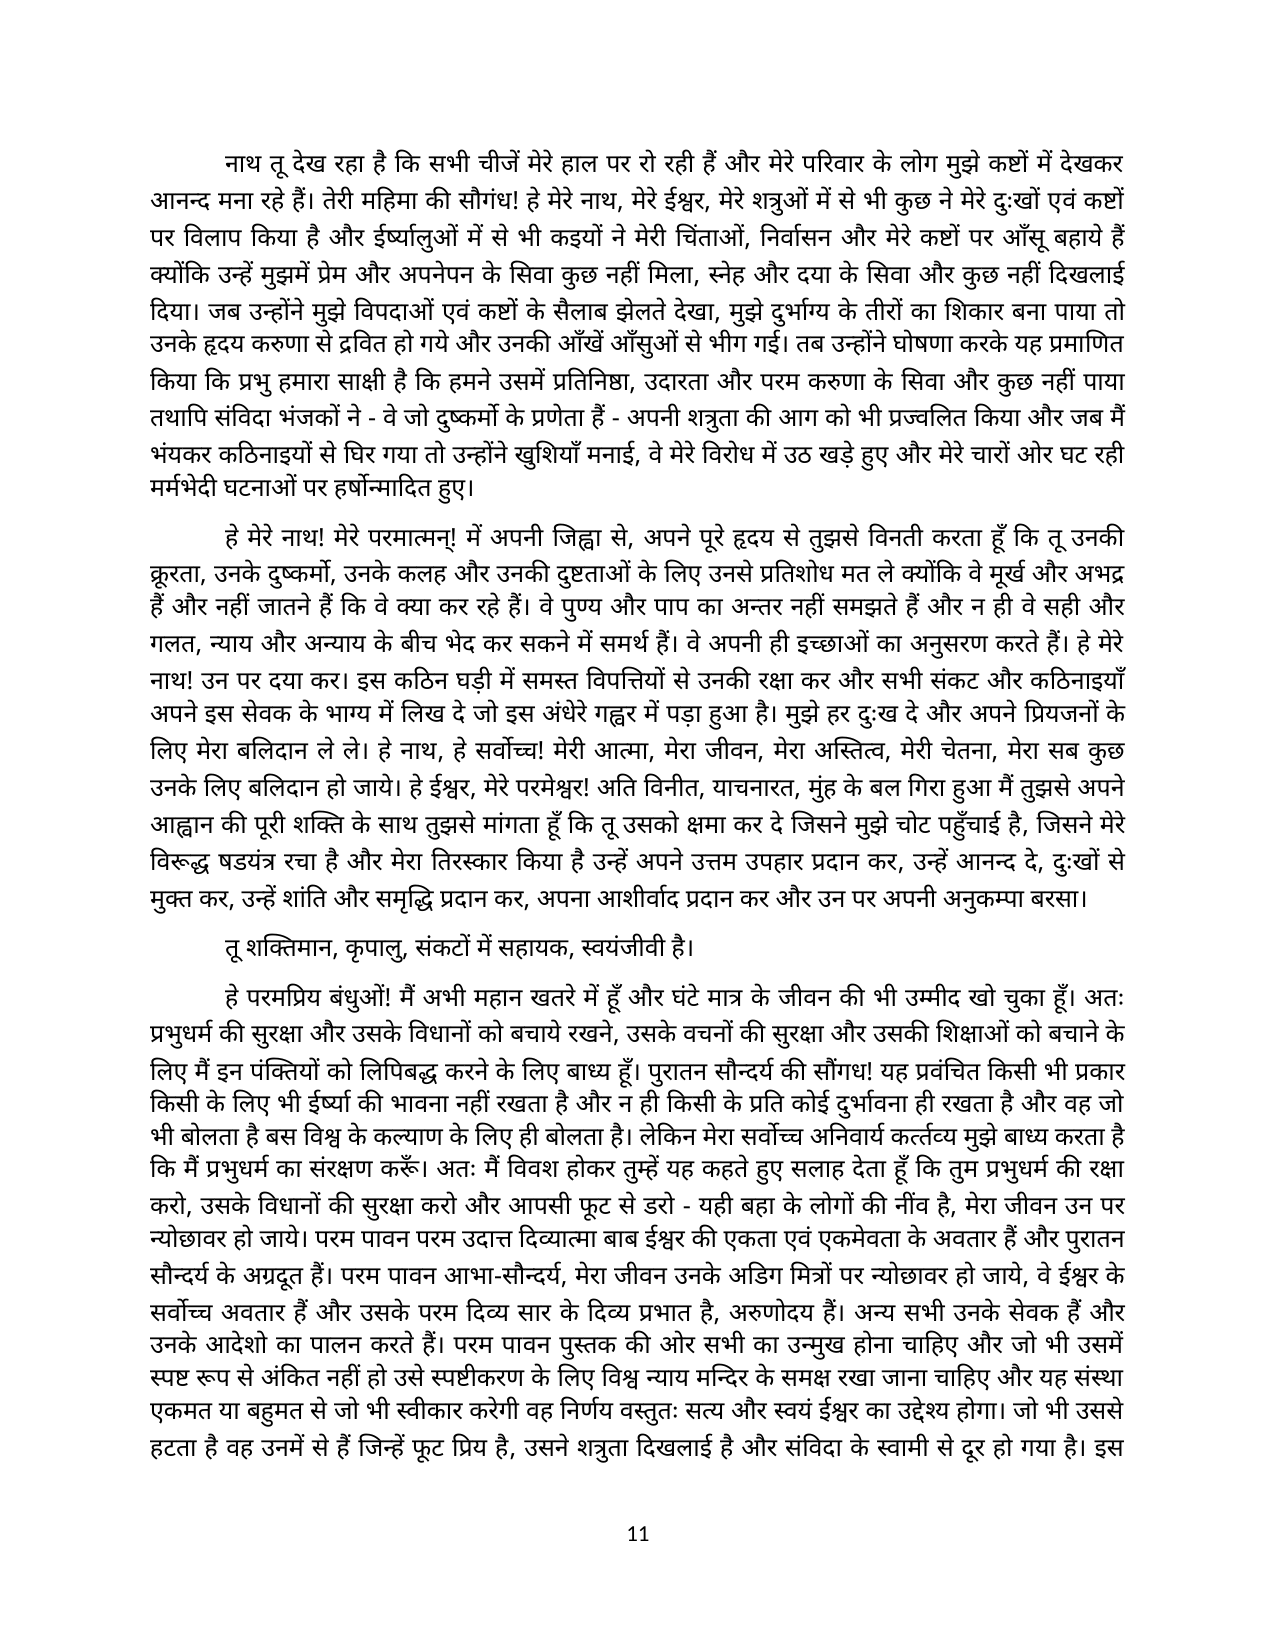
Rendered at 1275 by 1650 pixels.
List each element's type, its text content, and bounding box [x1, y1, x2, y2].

text हे मेरे नाथ! मेरे परमात्मन्! में अपनी जिह्वा से, अपने पूरे हृदय से तुझसे विनती करता हूँ कि तू उनकी क्रूरता, उनके दुष्‍कर्मो, उनके कलह और उनकी दुष्टताओं के लिए उनसे प्रतिशोध मत ले क्योंकि वे मूर्ख और अभद्र हैं और नहीं जातने हैं कि वे क्या कर रहे हैं। वे पुण्य और पाप का अन्तर नहीं समझते हैं और न ही वे सही और गलत, न्याय और अन्याय के बीच भेद कर सकने में समर्थ हैं। वे अपनी ही इच्छाओं का अनुसरण करते हैं। हे मेरे नाथ! उन पर दया कर। इस कठिन घड़ी में समस्त विपत्तियों से उनकी रक्षा कर और सभी संकट और कठिनाइयाँ अपने इस सेवक के भाग्य में लिख दे जो इस अंधेरे गह्वर में पड़ा हुआ है। मुझे हर दुःख दे और अपने प्रियजनों के लिए मेरा बलिदान ले ले। हे नाथ, हे सर्वोच्च! मेरी आत्मा, मेरा जीवन, मेरा अस्तित्व, मेरी चेतना, मेरा सब कुछ उनके लिए बलिदान हो जाये। हे ईश्वर, मेरे परमेश्वर! अति विनीत, याचनारत, मुंह के बल गिरा हुआ मैं तुझसे अपने आह्वान की पूरी शक्ति के साथ तुझसे मांगता हूँ कि तू उसको क्षमा कर दे जिसने मुझे चोट पहुँचाई है, जिसने मेरे विरूद्ध षडयंत्र रचा है और मेरा तिरस्कार किया है उन्हें अपने उत्तम उपहार प्रदान कर, उन्हें आनन्द दे, दुःखों से मुक्त कर, उन्हें शांति और समृद्धि प्रदान कर, अपना आशीर्वाद प्रदान कर और उन पर अपनी अनुकम्पा बरसा। [150, 519, 1125, 917]
text तू शक्तिमान, कृपालु, संकटों में सहायक, स्वयंजीवी है। [150, 930, 1125, 967]
text नाथ तू देख रहा है कि सभी चीजें मेरे हाल पर रो रही हैं और मेरे परिवार के लोग मुझे कष्टों में देखकर आनन्द मना रहे हैं। तेरी महिमा की सौगंध! हे मेरे नाथ, मेरे ईश्वर, मेरे शत्रुओं में से भी कुछ ने मेरे दुःखों एवं कष्टों पर विलाप किया है और ईर्ष्‍यालुओं में से भी कइयों ने मेरी चिंताओं, निर्वासन और मेरे कष्टों पर आँसू बहाये हैं क्योंकि उन्हें मुझमें प्रेम और अपनेपन के सिवा कुछ नहीं मिला, स्नेह और दया के सिवा और कुछ नहीं दिखलाई दिया। जब उन्होंने मुझे विपदाओं एवं कष्टों के सैलाब झेलते देखा, मुझे दुर्भाग्य के तीरों का शिकार बना पाया तो उनके हृदय करुणा से द्रवित हो गये और उनकी आँखें आँसुओं से भीग गई। तब उन्होंने घोषणा करके यह प्रमाणित किया कि प्रभु हमारा साक्षी है कि हमने उसमें प्रतिनिष्ठा, उदारता और परम करुणा के सिवा और कुछ नहीं पाया तथापि संविदा भंजकों ने - वे जो दुष्‍कर्मो के प्रणेता हैं - अपनी शत्रुता की आग को भी प्रज्वलित किया और जब मैं भंयकर कठिनाइयों से घिर गया तो उन्होंने खुशियाँ मनाई, वे मेरे विरोध में उठ खड़े हुए और मेरे चारों ओर घट रही मर्मभेदी घटनाओं पर हर्षोन्मादित हुए। [150, 150, 1125, 507]
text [150, 979, 1125, 1466]
